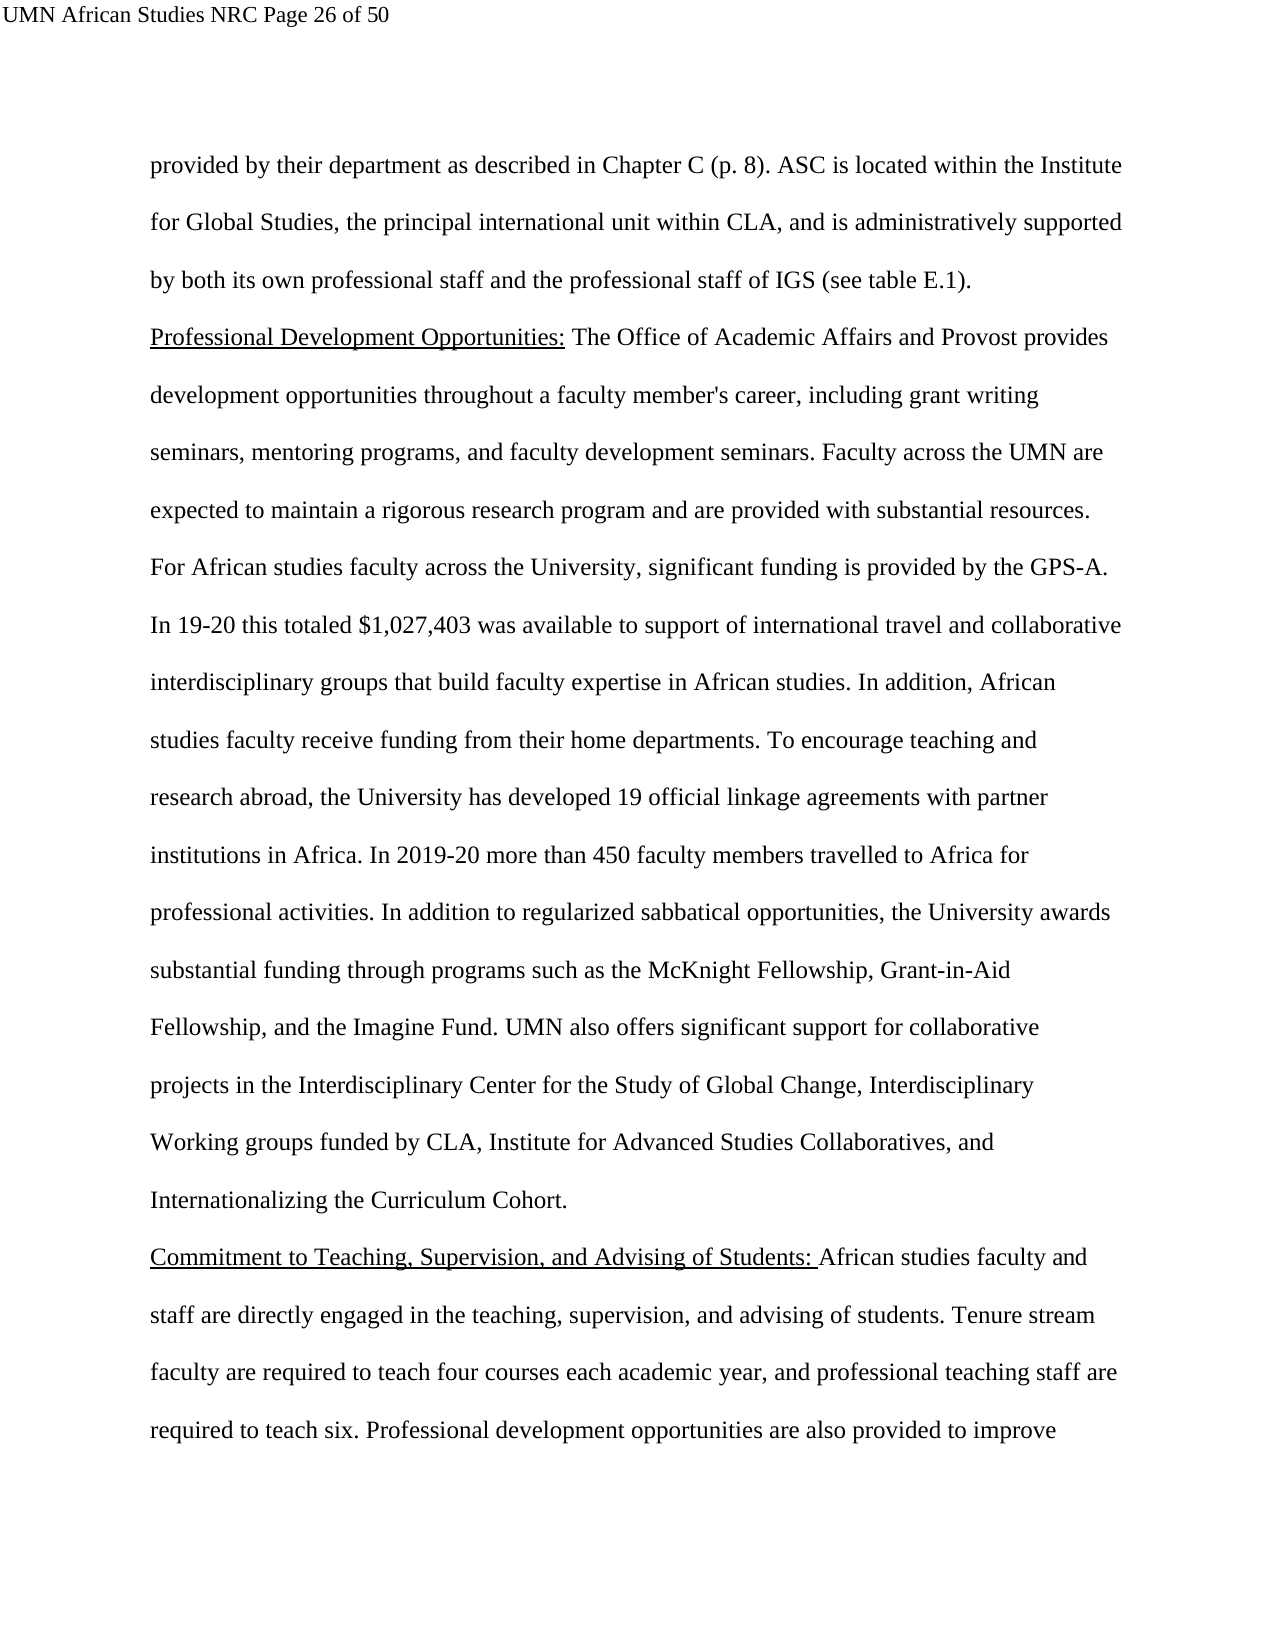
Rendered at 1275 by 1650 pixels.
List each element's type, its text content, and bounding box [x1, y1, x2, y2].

text Professional Development Opportunities: The Office of Academic Affairs and Provost provides [150, 322, 1185, 351]
text staff are directly engaged in the teaching, supervision, and advising of students. Tenure stream faculty are required to teach four courses each academic year, and professional teaching staff are required to teach six. Professional development opportunities are also provided to improve [150, 1300, 1124, 1444]
text development opportunities throughout a faculty member's career, including grant writing seminars, mentoring programs, and faculty development seminars. Faculty across the UMN are expected to maintain a rigorous research program and are provided with substantial resources. For African studies faculty across the University, significant funding is provided by the GPS-A. In 19-20 this totaled $1,027,403 was available to support of international travel and collaborative interdisciplinary groups that build faculty expertise in African studies. In addition, African studies faculty receive funding from their home departments. To encourage teaching and research abroad, the University has developed 19 official linkage agreements with partner institutions in Africa. In 2019-20 more than 450 faculty members travelled to Africa for professional activities. In addition to regularized sabbatical opportunities, the University awards substantial funding through programs such as the McKnight Fellowship, Grant-in-Aid Fellowship, and the Imagine Fund. UMN also offers significant support for collaborative projects in the Interdisciplinary Center for the Study of Global Change, Interdisciplinary Working groups funded by CLA, Institute for Advanced Studies Collaboratives, and Internationalizing the Curriculum Cohort. [150, 380, 1122, 1214]
text provided by their department as described in Chapter C (p. 8). ASC is located within the Institute for Global Studies, the principal international unit within CLA, and is administratively supported by both its own professional staff and the professional staff of IGS (see table E.1). [150, 150, 1122, 294]
text Commitment to Teaching, Supervision, and Advising of Students: African studies faculty and [150, 1242, 1185, 1271]
